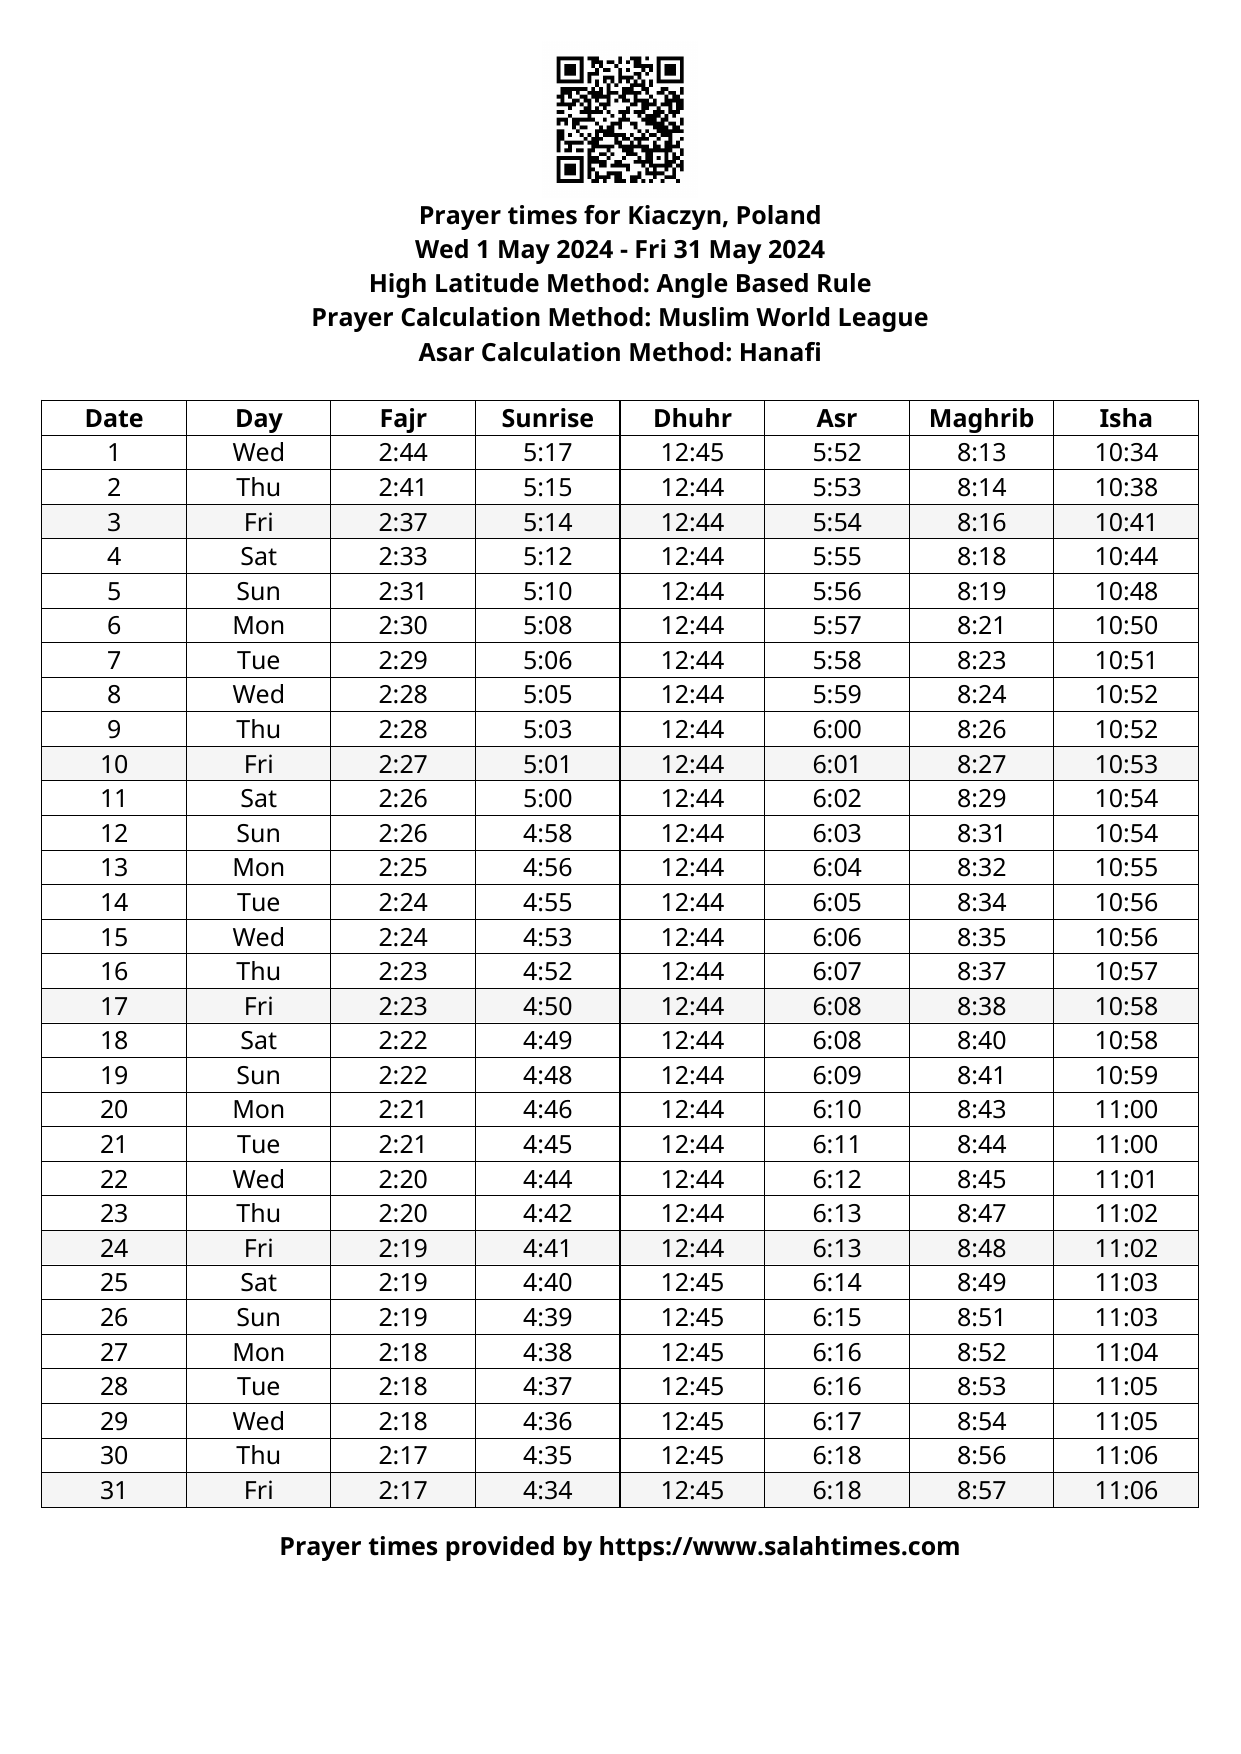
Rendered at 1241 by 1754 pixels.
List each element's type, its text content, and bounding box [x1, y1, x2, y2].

table_cell 2:22 [331, 1024, 475, 1057]
table_cell 11:04 [1054, 1335, 1198, 1368]
table_cell 8:54 [910, 1404, 1053, 1437]
table_cell 4:39 [476, 1300, 619, 1334]
table_cell 6:03 [765, 816, 909, 849]
table_cell 12:44 [621, 678, 764, 711]
table_cell 10:54 [1054, 781, 1198, 815]
table_cell 25 [42, 1266, 186, 1299]
table_cell 2:26 [331, 781, 475, 815]
table_cell 12:45 [621, 436, 764, 469]
table_cell 6:18 [765, 1439, 909, 1472]
table_cell 8:49 [910, 1266, 1053, 1299]
table_cell 2:20 [331, 1162, 475, 1195]
table_cell Thu [187, 470, 330, 504]
table_cell 2:31 [331, 574, 475, 607]
table_cell 6:17 [765, 1404, 909, 1437]
table_cell 8:21 [910, 609, 1053, 642]
table_cell 2:37 [331, 505, 475, 538]
table_cell 6:02 [765, 781, 909, 815]
table_cell 4:37 [476, 1369, 619, 1403]
table_cell 8:44 [910, 1127, 1053, 1161]
table_cell 12:44 [621, 747, 764, 780]
text Asar Calculation Method: Hanafi [42, 334, 1198, 368]
table_cell 6:00 [765, 712, 909, 746]
table_cell 12:44 [621, 954, 764, 988]
table_cell 2:28 [331, 678, 475, 711]
table_cell 7 [42, 643, 186, 677]
table_cell 4:35 [476, 1439, 619, 1472]
table_cell Sun [187, 1058, 330, 1092]
table_cell Mon [187, 1335, 330, 1368]
table_cell 12:44 [621, 920, 764, 953]
table_cell 10:44 [1054, 539, 1198, 573]
table_cell 21 [42, 1127, 186, 1161]
table_cell 12:44 [621, 781, 764, 815]
table_header Fajr [331, 401, 475, 434]
table_cell 5:00 [476, 781, 619, 815]
table_cell Wed [187, 1162, 330, 1195]
text Wed 1 May 2024 - Fri 31 May 2024 [42, 232, 1198, 266]
table_cell Sat [187, 1266, 330, 1299]
table_cell Tue [187, 1369, 330, 1403]
table_cell 5:06 [476, 643, 619, 677]
table_cell Sun [187, 574, 330, 607]
table_cell 12:44 [621, 505, 764, 538]
table_cell 30 [42, 1439, 186, 1472]
table_cell 18 [42, 1024, 186, 1057]
table_cell 5:03 [476, 712, 619, 746]
table_cell 12:44 [621, 609, 764, 642]
table_cell 2:24 [331, 885, 475, 919]
table_header Sunrise [476, 401, 619, 434]
text Prayer times for Kiaczyn, Poland [42, 198, 1198, 232]
table_cell 8:14 [910, 470, 1053, 504]
table_cell 8:43 [910, 1093, 1053, 1126]
table_cell 11:06 [1054, 1439, 1198, 1472]
table_cell 10:56 [1054, 885, 1198, 919]
table_cell 31 [42, 1473, 186, 1507]
table_cell 5:54 [765, 505, 909, 538]
table_cell 2:23 [331, 989, 475, 1022]
table_cell 10:51 [1054, 643, 1198, 677]
table_header Dhuhr [621, 401, 764, 434]
table_cell 10:34 [1054, 436, 1198, 469]
table_header Isha [1054, 401, 1198, 434]
table_cell 11:00 [1054, 1093, 1198, 1126]
table_cell 4:49 [476, 1024, 619, 1057]
table_cell 5:15 [476, 470, 619, 504]
table_cell 5:12 [476, 539, 619, 573]
table_cell 11:05 [1054, 1369, 1198, 1403]
table_cell 5:56 [765, 574, 909, 607]
table_cell 2:26 [331, 816, 475, 849]
table_cell 12:44 [621, 885, 764, 919]
table_cell 11:02 [1054, 1196, 1198, 1230]
table_cell 2:28 [331, 712, 475, 746]
table_cell 4:40 [476, 1266, 619, 1299]
table_cell 12:44 [621, 643, 764, 677]
table_cell 8:37 [910, 954, 1053, 988]
table_cell 6:10 [765, 1093, 909, 1126]
table_cell 6:09 [765, 1058, 909, 1092]
table_cell 10:56 [1054, 920, 1198, 953]
table_cell Thu [187, 712, 330, 746]
table_cell 6:07 [765, 954, 909, 988]
table_cell 4:52 [476, 954, 619, 988]
table_cell 2:19 [331, 1266, 475, 1299]
table_cell 4:36 [476, 1404, 619, 1437]
table_cell Fri [187, 1473, 330, 1507]
table_cell 2:29 [331, 643, 475, 677]
table_header Day [187, 401, 330, 434]
text High Latitude Method: Angle Based Rule [42, 266, 1198, 300]
table_cell 5:01 [476, 747, 619, 780]
table_cell 12:45 [621, 1473, 764, 1507]
table_cell 5:52 [765, 436, 909, 469]
table_cell 6:16 [765, 1369, 909, 1403]
table_cell 28 [42, 1369, 186, 1403]
table_cell 8:35 [910, 920, 1053, 953]
table_cell 10:58 [1054, 989, 1198, 1022]
table_cell 15 [42, 920, 186, 953]
table_cell 4:44 [476, 1162, 619, 1195]
table_cell 10 [42, 747, 186, 780]
table_cell 26 [42, 1300, 186, 1334]
table_cell Wed [187, 920, 330, 953]
table_cell 2:24 [331, 920, 475, 953]
table_cell 2:44 [331, 436, 475, 469]
table_cell 2:41 [331, 470, 475, 504]
table_cell 23 [42, 1196, 186, 1230]
table_cell 12:44 [621, 539, 764, 573]
table_cell 12:44 [621, 1231, 764, 1264]
table_cell 2:25 [331, 851, 475, 884]
table_cell 8:51 [910, 1300, 1053, 1334]
table_cell 10:55 [1054, 851, 1198, 884]
table_cell 2:30 [331, 609, 475, 642]
table_cell 12 [42, 816, 186, 849]
table_cell 12:45 [621, 1404, 764, 1437]
table_cell 6:13 [765, 1196, 909, 1230]
table_cell 12:44 [621, 816, 764, 849]
table_cell 17 [42, 989, 186, 1022]
table_cell 12:44 [621, 1162, 764, 1195]
table_cell 29 [42, 1404, 186, 1437]
table_cell 20 [42, 1093, 186, 1126]
table_cell 2 [42, 470, 186, 504]
table_cell Fri [187, 989, 330, 1022]
table_cell 6:16 [765, 1335, 909, 1368]
table_cell 12:45 [621, 1266, 764, 1299]
table_cell 8:29 [910, 781, 1053, 815]
table_cell Mon [187, 1093, 330, 1126]
table_cell Wed [187, 436, 330, 469]
table_cell 10:58 [1054, 1024, 1198, 1057]
table_cell 4:45 [476, 1127, 619, 1161]
table_cell 22 [42, 1162, 186, 1195]
table_cell 8:34 [910, 885, 1053, 919]
table_cell 3 [42, 505, 186, 538]
table_cell 27 [42, 1335, 186, 1368]
table_cell 12:44 [621, 851, 764, 884]
table_cell Thu [187, 1196, 330, 1230]
table_cell 13 [42, 851, 186, 884]
table_cell 5:55 [765, 539, 909, 573]
table_cell 12:44 [621, 470, 764, 504]
table_cell 10:50 [1054, 609, 1198, 642]
table_cell 8:38 [910, 989, 1053, 1022]
table_cell 10:52 [1054, 712, 1198, 746]
table_cell 2:21 [331, 1093, 475, 1126]
text Prayer times provided by https://www.salahtimes.com [42, 1528, 1198, 1563]
table_cell 6:13 [765, 1231, 909, 1264]
table_cell 6:12 [765, 1162, 909, 1195]
table_cell 8:23 [910, 643, 1053, 677]
table_cell 8:52 [910, 1335, 1053, 1368]
table_cell 2:33 [331, 539, 475, 573]
table_cell 12:44 [621, 1093, 764, 1126]
table_cell 11:02 [1054, 1231, 1198, 1264]
table_cell 8:57 [910, 1473, 1053, 1507]
table_cell Thu [187, 954, 330, 988]
table_cell 8:19 [910, 574, 1053, 607]
table_cell 12:45 [621, 1300, 764, 1334]
table_cell Tue [187, 1127, 330, 1161]
table_cell 2:23 [331, 954, 475, 988]
table_cell 14 [42, 885, 186, 919]
table_cell 8:56 [910, 1439, 1053, 1472]
table_cell Tue [187, 885, 330, 919]
table_cell 6:08 [765, 1024, 909, 1057]
table_cell 12:44 [621, 712, 764, 746]
table_cell Tue [187, 643, 330, 677]
table_cell Wed [187, 1404, 330, 1437]
table_cell 12:44 [621, 1024, 764, 1057]
table_cell 11:00 [1054, 1127, 1198, 1161]
table_cell 4:56 [476, 851, 619, 884]
table_cell 4:42 [476, 1196, 619, 1230]
table_cell 5:57 [765, 609, 909, 642]
table_header Asr [765, 401, 909, 434]
table_cell 2:19 [331, 1231, 475, 1264]
table_cell 11:03 [1054, 1266, 1198, 1299]
table_cell 16 [42, 954, 186, 988]
table_cell Sun [187, 1300, 330, 1334]
table_cell 12:45 [621, 1369, 764, 1403]
table_cell 4:53 [476, 920, 619, 953]
table_cell 4:34 [476, 1473, 619, 1507]
table_cell 2:20 [331, 1196, 475, 1230]
table_cell 5:17 [476, 436, 619, 469]
table_cell 8:31 [910, 816, 1053, 849]
table_cell 10:53 [1054, 747, 1198, 780]
table_cell 11 [42, 781, 186, 815]
table_cell Sun [187, 816, 330, 849]
table_cell 8:45 [910, 1162, 1053, 1195]
table_cell 5:53 [765, 470, 909, 504]
table_cell 6:18 [765, 1473, 909, 1507]
table_cell 11:05 [1054, 1404, 1198, 1437]
table_cell Sat [187, 781, 330, 815]
table_cell 8:27 [910, 747, 1053, 780]
table_cell 10:48 [1054, 574, 1198, 607]
table_cell 2:18 [331, 1335, 475, 1368]
table_cell 2:18 [331, 1369, 475, 1403]
picture [542, 41, 699, 198]
table_cell 19 [42, 1058, 186, 1092]
table_cell Wed [187, 678, 330, 711]
table_cell 10:59 [1054, 1058, 1198, 1092]
table_cell 8:26 [910, 712, 1053, 746]
table_header Maghrib [910, 401, 1053, 434]
table_cell 8:16 [910, 505, 1053, 538]
table_cell Mon [187, 851, 330, 884]
table_cell 6:04 [765, 851, 909, 884]
table_cell 11:01 [1054, 1162, 1198, 1195]
table_cell 24 [42, 1231, 186, 1264]
table_cell 8:13 [910, 436, 1053, 469]
table_cell 12:44 [621, 1127, 764, 1161]
table_cell 10:38 [1054, 470, 1198, 504]
table_cell 5:59 [765, 678, 909, 711]
table_cell 5:05 [476, 678, 619, 711]
table_cell Mon [187, 609, 330, 642]
table_cell 8 [42, 678, 186, 711]
table_cell 4:41 [476, 1231, 619, 1264]
table_cell 5 [42, 574, 186, 607]
table_cell 4:38 [476, 1335, 619, 1368]
table_cell Fri [187, 1231, 330, 1264]
table_cell 4:50 [476, 989, 619, 1022]
table_cell 8:53 [910, 1369, 1053, 1403]
table_cell 6:15 [765, 1300, 909, 1334]
table_cell 6:01 [765, 747, 909, 780]
table_cell 10:52 [1054, 678, 1198, 711]
table_cell 4:58 [476, 816, 619, 849]
table_cell 4:55 [476, 885, 619, 919]
text Prayer Calculation Method: Muslim World League [42, 300, 1198, 334]
table_cell 12:45 [621, 1335, 764, 1368]
table_cell 5:08 [476, 609, 619, 642]
table_cell Sat [187, 539, 330, 573]
table_cell 12:45 [621, 1439, 764, 1472]
table_cell 4:48 [476, 1058, 619, 1092]
table_cell 6:08 [765, 989, 909, 1022]
table_cell 2:27 [331, 747, 475, 780]
table_cell 2:17 [331, 1439, 475, 1472]
table_cell 8:18 [910, 539, 1053, 573]
table_cell 2:17 [331, 1473, 475, 1507]
table_cell 6:11 [765, 1127, 909, 1161]
table_cell 5:10 [476, 574, 619, 607]
table_cell 8:48 [910, 1231, 1053, 1264]
table_header Date [42, 401, 186, 434]
table_cell 11:06 [1054, 1473, 1198, 1507]
table_cell 12:44 [621, 574, 764, 607]
table_cell 10:54 [1054, 816, 1198, 849]
table_cell Fri [187, 747, 330, 780]
table_cell 1 [42, 436, 186, 469]
table_cell 12:44 [621, 1058, 764, 1092]
table_cell Fri [187, 505, 330, 538]
table_cell 6:06 [765, 920, 909, 953]
table_cell 10:57 [1054, 954, 1198, 988]
table_cell Thu [187, 1439, 330, 1472]
table_cell 8:24 [910, 678, 1053, 711]
table_cell 6 [42, 609, 186, 642]
table_cell 10:41 [1054, 505, 1198, 538]
table_cell 2:18 [331, 1404, 475, 1437]
table_cell 8:47 [910, 1196, 1053, 1230]
table_cell Sat [187, 1024, 330, 1057]
table_cell 4 [42, 539, 186, 573]
table_cell 2:21 [331, 1127, 475, 1161]
table_cell 12:44 [621, 989, 764, 1022]
table_cell 8:40 [910, 1024, 1053, 1057]
table_cell 6:05 [765, 885, 909, 919]
table_cell 8:41 [910, 1058, 1053, 1092]
table_cell 11:03 [1054, 1300, 1198, 1334]
table_cell 2:22 [331, 1058, 475, 1092]
table_cell 2:19 [331, 1300, 475, 1334]
table_cell 9 [42, 712, 186, 746]
table_cell 12:44 [621, 1196, 764, 1230]
table_cell 6:14 [765, 1266, 909, 1299]
table_cell 4:46 [476, 1093, 619, 1126]
table_cell 5:58 [765, 643, 909, 677]
table_cell 8:32 [910, 851, 1053, 884]
table_cell 5:14 [476, 505, 619, 538]
